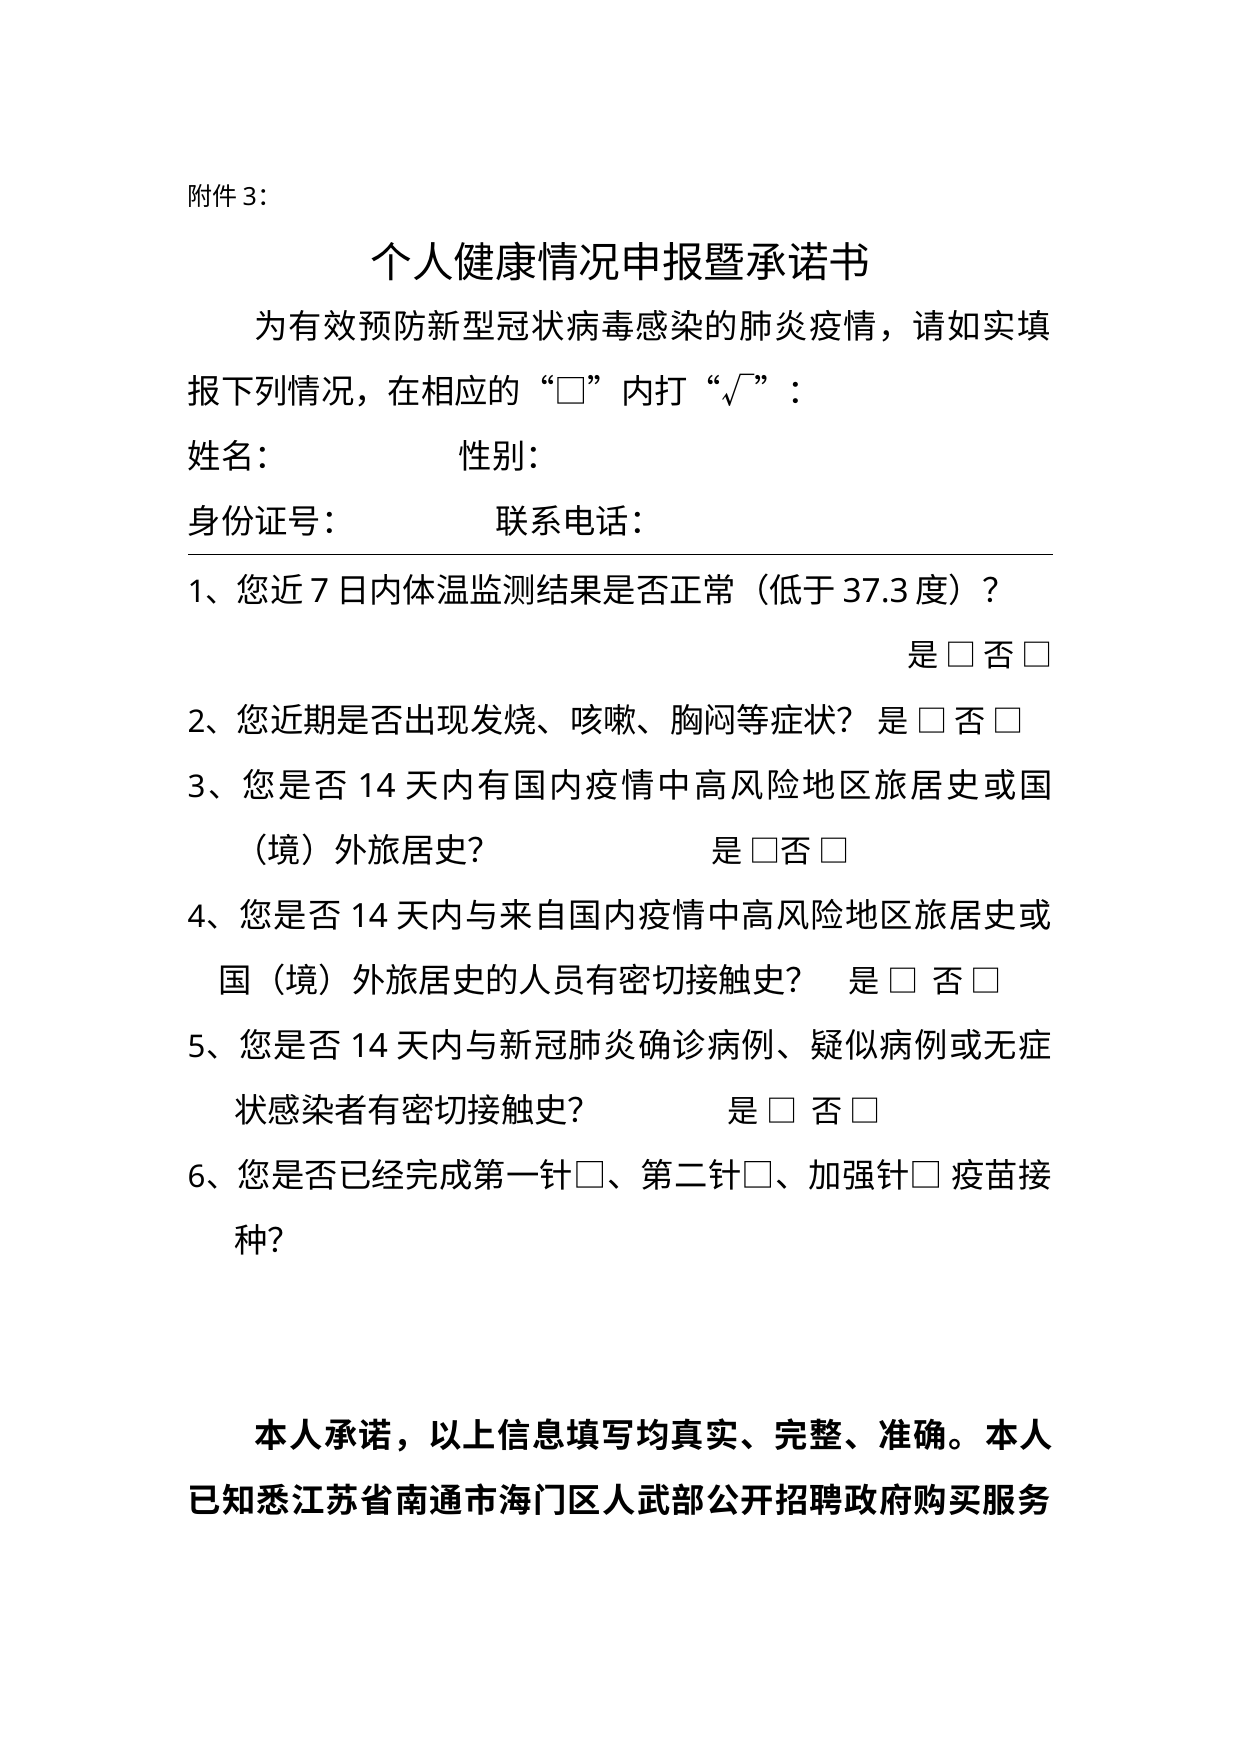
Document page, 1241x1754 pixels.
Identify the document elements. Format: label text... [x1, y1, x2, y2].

text 是 □ 否 □ [187, 620, 1053, 685]
text 3、您是否14天内有国内疫情中高风险地区旅居史或国（境）外旅居史？ 是 □否 □ [187, 750, 1053, 880]
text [187, 1400, 1053, 1530]
text 姓名： 性别： [187, 422, 1053, 487]
text 2、您近期是否出现发烧、咳嗽、胸闷等症状？ 是 □ 否 □ [187, 685, 1053, 750]
text 为有效预防新型冠状病毒感染的肺炎疫情，请如实填报下列情况，在相应的“□”内打“√”： [187, 292, 1053, 422]
text 身份证号： 联系电话： [187, 487, 1053, 555]
text 5、您是否14天内与新冠肺炎确诊病例、疑似病例或无症状感染者有密切接触史？ 是 □ 否 □ [187, 1010, 1053, 1140]
text 附件3： [187, 162, 1053, 227]
text 个人健康情况申报暨承诺书 [187, 227, 1053, 292]
text 1、您近7日内体温监测结果是否正常（低于37.3度）？ [187, 555, 1053, 620]
text 4、您是否14天内与来自国内疫情中高风险地区旅居史或国（境）外旅居史的人员有密切接触史？ 是 □ 否 □ [187, 880, 1053, 1010]
text 6、您是否已经完成第一针□、第二针□、加强针□ 疫苗接种？ [187, 1140, 1053, 1270]
